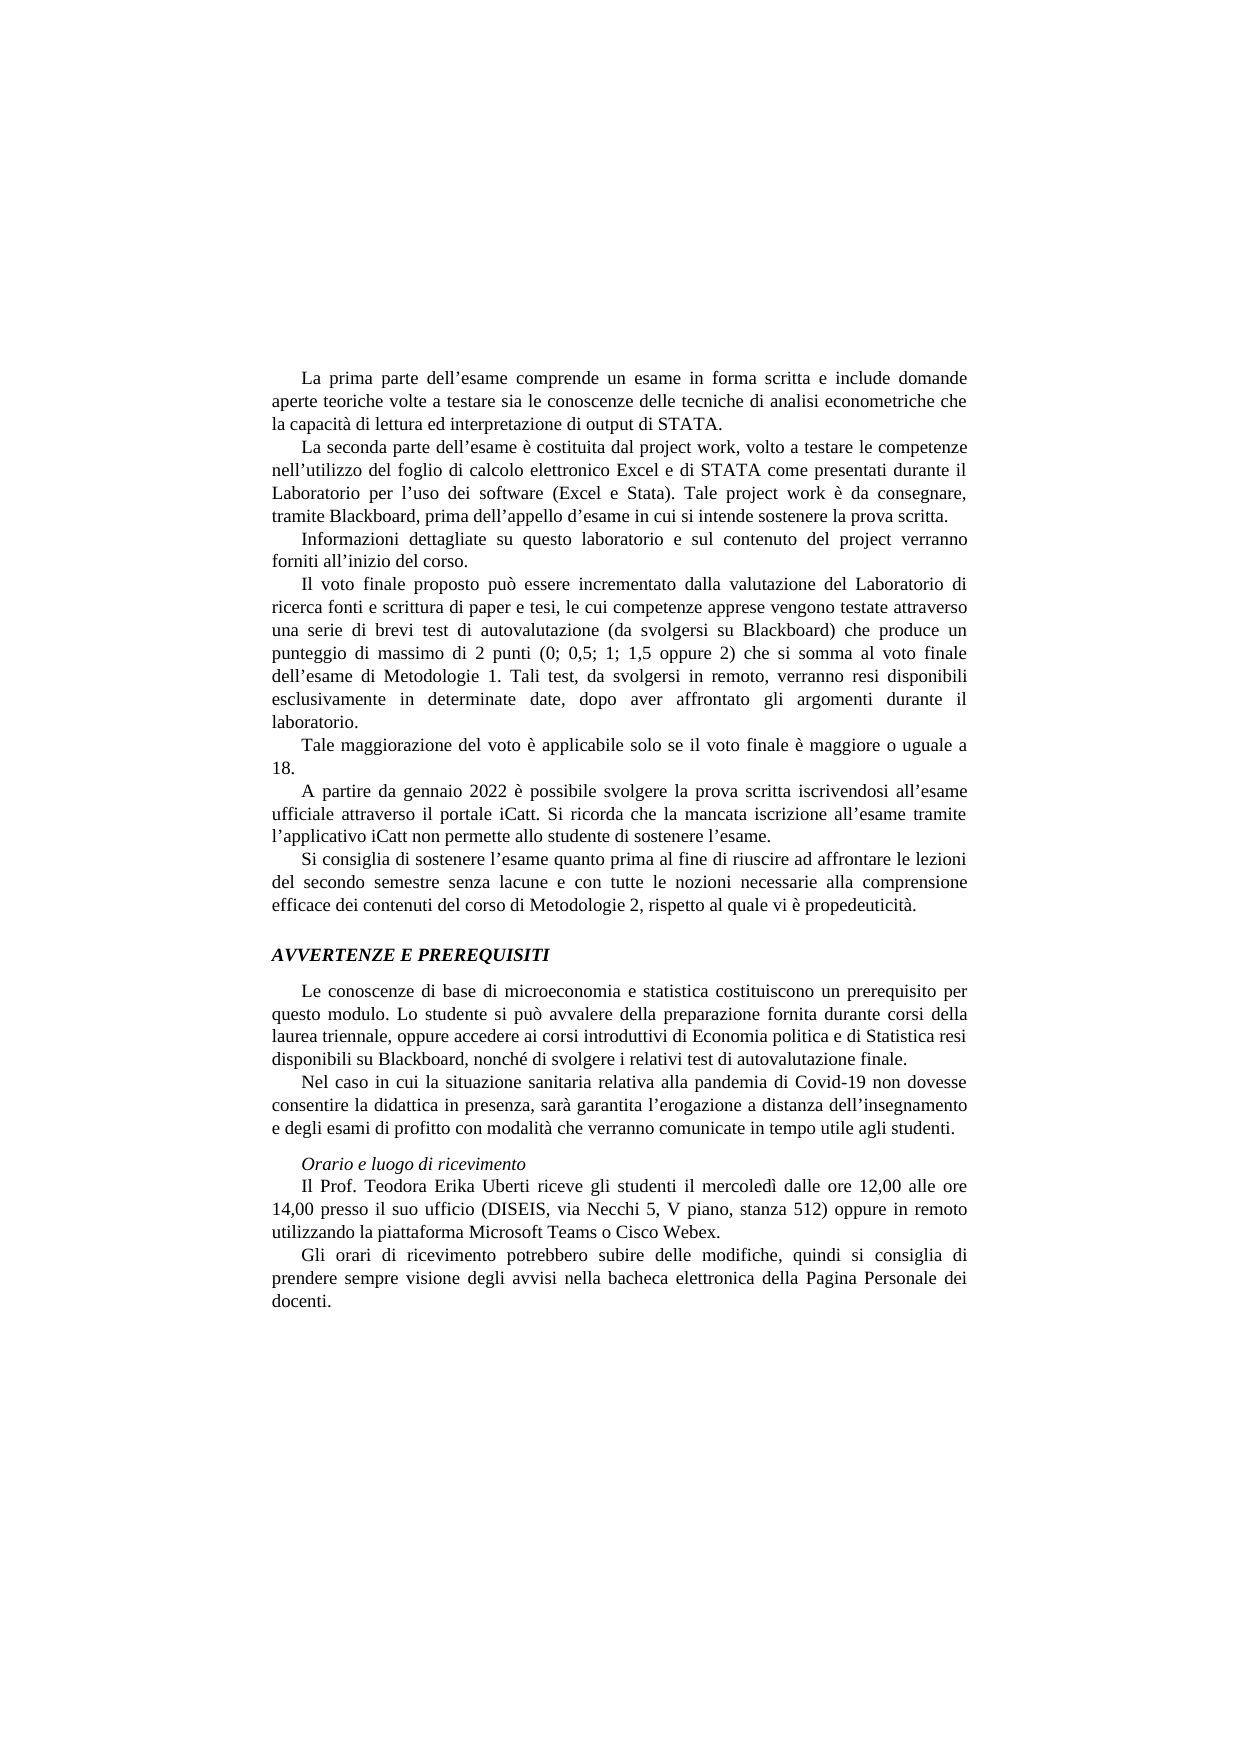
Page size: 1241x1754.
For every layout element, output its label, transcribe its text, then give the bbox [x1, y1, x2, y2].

text A partire da gennaio 2022 è possibile svolgere la prova scritta iscrivendosi all’esame ufficiale attraverso il portale iCatt. Si ricorda che la mancata iscrizione all’esame tramite l’applicativo iCatt non permette allo studente di sostenere l’esame. [272, 779, 968, 847]
text Si consiglia di sostenere l’esame quanto prima al fine di riuscire ad affrontare le lezioni del secondo semestre senza lacune e con tutte le nozioni necessarie alla comprensione efficace dei contenuti del corso di Metodologie 2, rispetto al quale vi è propedeuticità. [272, 847, 968, 916]
text Gli orari di ricevimento potrebbero subire delle modifiche, quindi si consiglia di prendere sempre visione degli avvisi nella bacheca elettronica della Pagina Personale dei docenti. [272, 1243, 968, 1312]
text La seconda parte dell’esame è costituita dal project work, volto a testare le competenze nell’utilizzo del foglio di calcolo elettronico Excel e di STATA come presentati durante il Laboratorio per l’uso dei software (Excel e Stata). Tale project work è da consegnare, tramite Blackboard, prima dell’appello d’esame in cui si intende sostenere la prova scritta. [272, 435, 968, 527]
text Nel caso in cui la situazione sanitaria relativa alla pandemia di Covid-19 non dovesse consentire la didattica in presenza, sarà garantita l’erogazione a distanza dell’insegnamento e degli esami di profitto con modalità che verranno comunicate in tempo utile agli studenti. [272, 1070, 968, 1139]
text Orario e luogo di ricevimento [272, 1152, 968, 1174]
text Informazioni dettagliate su questo laboratorio e sul contenuto del project verranno forniti all’inizio del corso. [272, 527, 968, 572]
text Il Prof. Teodora Erika Uberti riceve gli studenti il mercoledì dalle ore 12,00 alle ore 14,00 presso il suo ufficio (DISEIS, via Necchi 5, V piano, stanza 512) oppure in remoto utilizzando la piattaforma Microsoft Teams o Cisco Webex. [272, 1174, 968, 1243]
text Il voto finale proposto può essere incrementato dalla valutazione del Laboratorio di ricerca fonti e scrittura di paper e tesi, le cui competenze apprese vengono testate attraverso una serie di brevi test di autovalutazione (da svolgersi su Blackboard) che produce un punteggio di massimo di 2 punti (0; 0,5; 1; 1,5 oppure 2) che si somma al voto finale dell’esame di Metodologie 1. Tali test, da svolgersi in remoto, verranno resi disponibili esclusivamente in determinate date, dopo aver affrontato gli argomenti durante il laboratorio. [272, 572, 968, 733]
text La prima parte dell’esame comprende un esame in forma scritta e include domande aperte teoriche volte a testare sia le conoscenze delle tecniche di analisi econometriche che la capacità di lettura ed interpretazione di output di STATA. [272, 366, 968, 435]
text Tale maggiorazione del voto è applicabile solo se il voto finale è maggiore o uguale a 18. [272, 733, 968, 779]
text Le conoscenze di base di microeconomia e statistica costituiscono un prerequisito per questo modulo. Lo studente si può avvalere della preparazione fornita durante corsi della laurea triennale, oppure accedere ai corsi introduttivi di Economia politica e di Statistica resi disponibili su Blackboard, nonché di svolgere i relativi test di autovalutazione finale. [272, 979, 968, 1070]
text AVVERTENZE E PREREQUISITI [272, 941, 968, 966]
